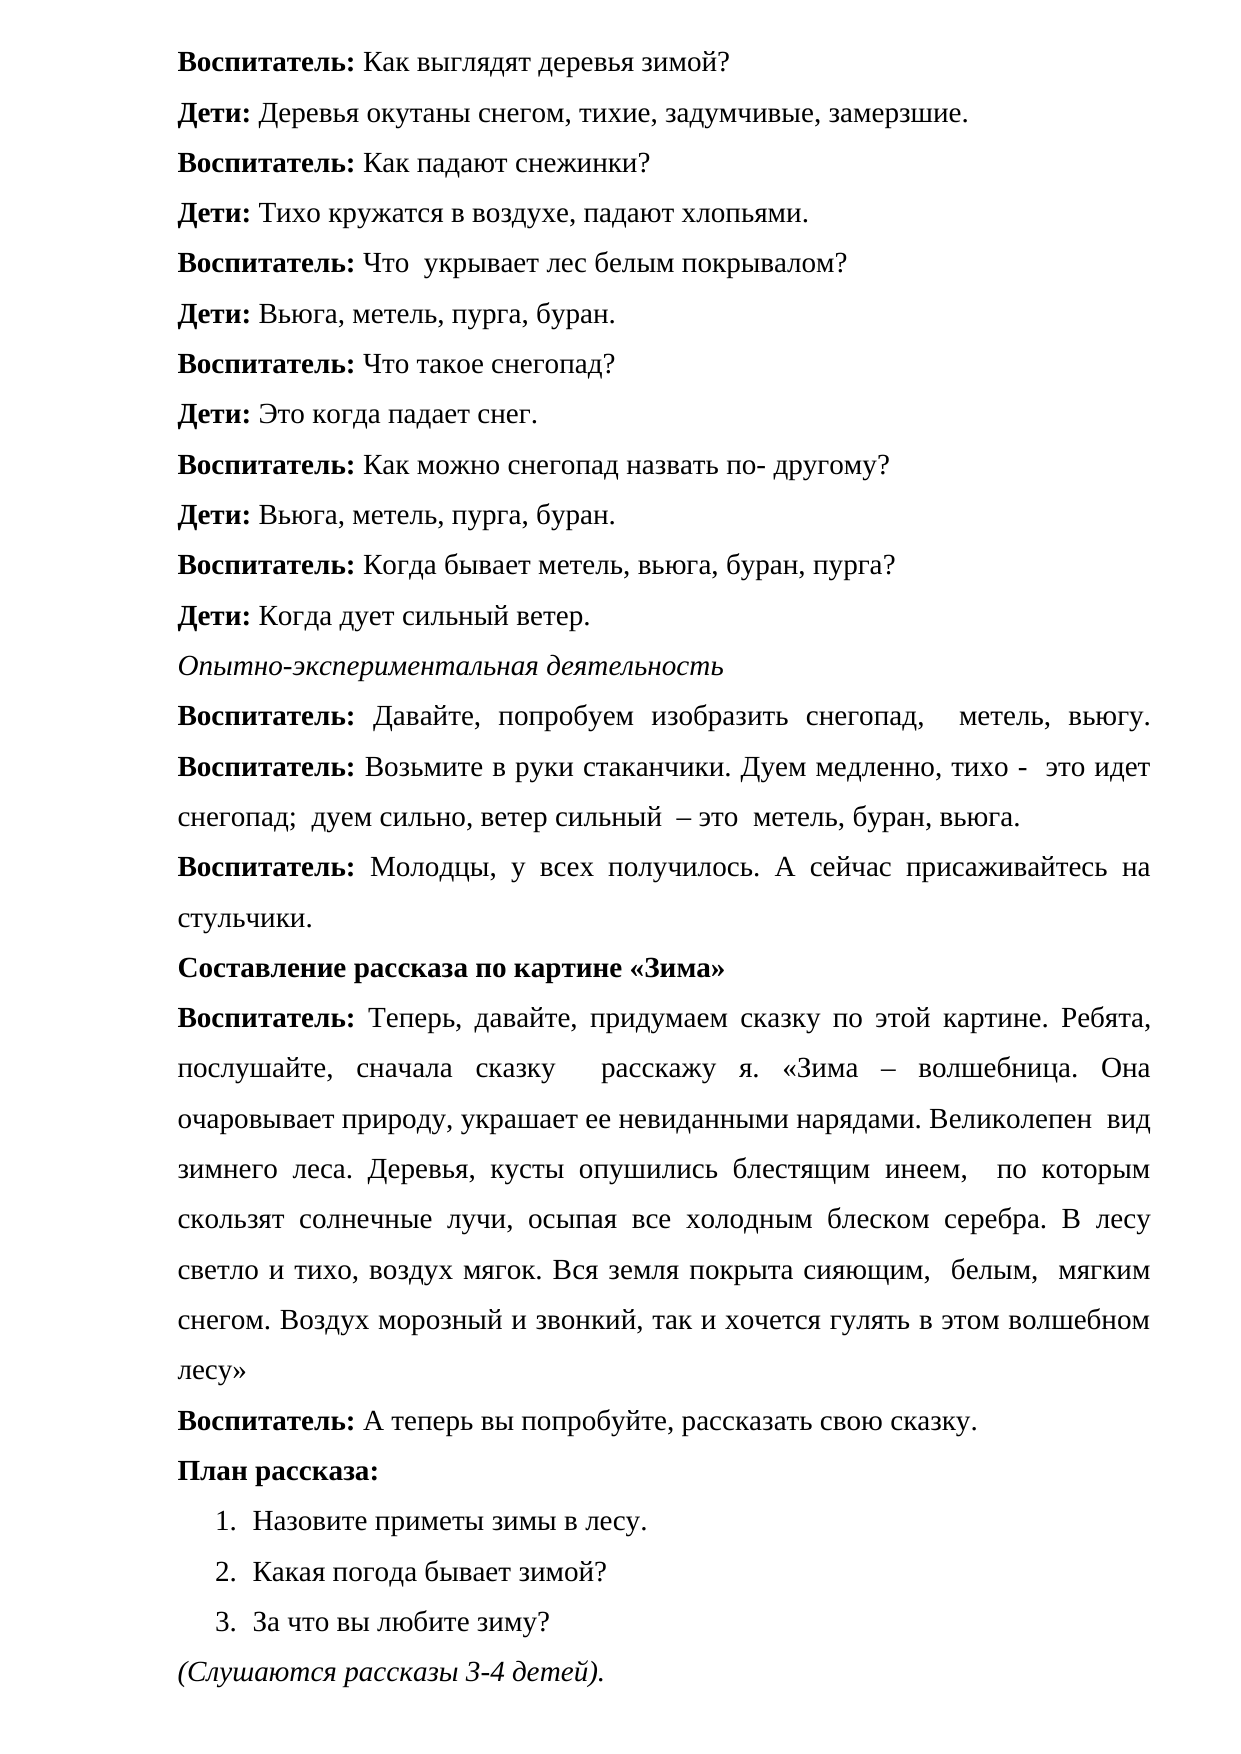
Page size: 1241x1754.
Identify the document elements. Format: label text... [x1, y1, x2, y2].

text Воспитатель: А теперь вы попробуйте, рассказать свою сказку. [177, 1403, 1152, 1436]
text Воспитатель: Когда бывает метель, вьюга, буран, пурга? [177, 547, 1152, 581]
text План рассказа: [177, 1453, 1152, 1487]
text Воспитатель: Что такое снегопад? [177, 346, 1152, 380]
text Воспитатель: Как можно снегопад назвать по- другому? [177, 447, 1152, 480]
text Воспитатель: Как выглядят деревья зимой? [177, 44, 1152, 78]
list Какая погода бывает зимой? [215, 1554, 1152, 1587]
text Дети: Вьюга, метель, пурга, буран. [177, 497, 1152, 531]
text (Слушаются рассказы 3-4 детей). [177, 1654, 1152, 1688]
text Воспитатель: Теперь, давайте, придумаем сказку по этой картине. Ребята, послушайте, сначала сказку расскажу я. «Зима – волшебница. Она очаровывает природу, украшает ее невиданными нарядами. Великолепен вид зимнего леса. Деревья, кусты опушились блестящим инеем, по которым скользят солнечные лучи, осыпая все холодным блеском серебра. В лесу светло и тихо, воздух мягок. Вся земля покрыта сияющим, белым, мягким снегом. Воздух морозный и звонкий, так и хочется гулять в этом волшебном лесу» [177, 1000, 1152, 1386]
text Дети: Деревья окутаны снегом, тихие, задумчивые, замерзшие. [177, 95, 1152, 128]
text Воспитатель: Как падают снежинки? [177, 145, 1152, 178]
list За что вы любите зиму? [215, 1604, 1152, 1638]
text Воспитатель: Давайте, попробуем изобразить снегопад, метель, вьюгу. Воспитатель: Возьмите в руки стаканчики. Дуем медленно, тихо - это идет снегопад; дуем сильно, ветер сильный – это метель, буран, вьюга. [177, 698, 1152, 833]
text Дети: Это когда падает снег. [177, 397, 1152, 430]
text Дети: Тихо кружатся в воздухе, падают хлопьями. [177, 195, 1152, 229]
text Опытно-экспериментальная деятельность [177, 648, 1152, 682]
text Воспитатель: Молодцы, у всех получилось. А сейчас присаживайтесь на стульчики. [177, 849, 1152, 933]
text Составление рассказа по картине «Зима» [177, 950, 1152, 983]
list Назовите приметы зимы в лесу. [215, 1503, 1152, 1537]
text Дети: Вьюга, метель, пурга, буран. [177, 296, 1152, 329]
text Воспитатель: Что укрывает лес белым покрывалом? [177, 246, 1152, 279]
text Дети: Когда дует сильный ветер. [177, 598, 1152, 631]
